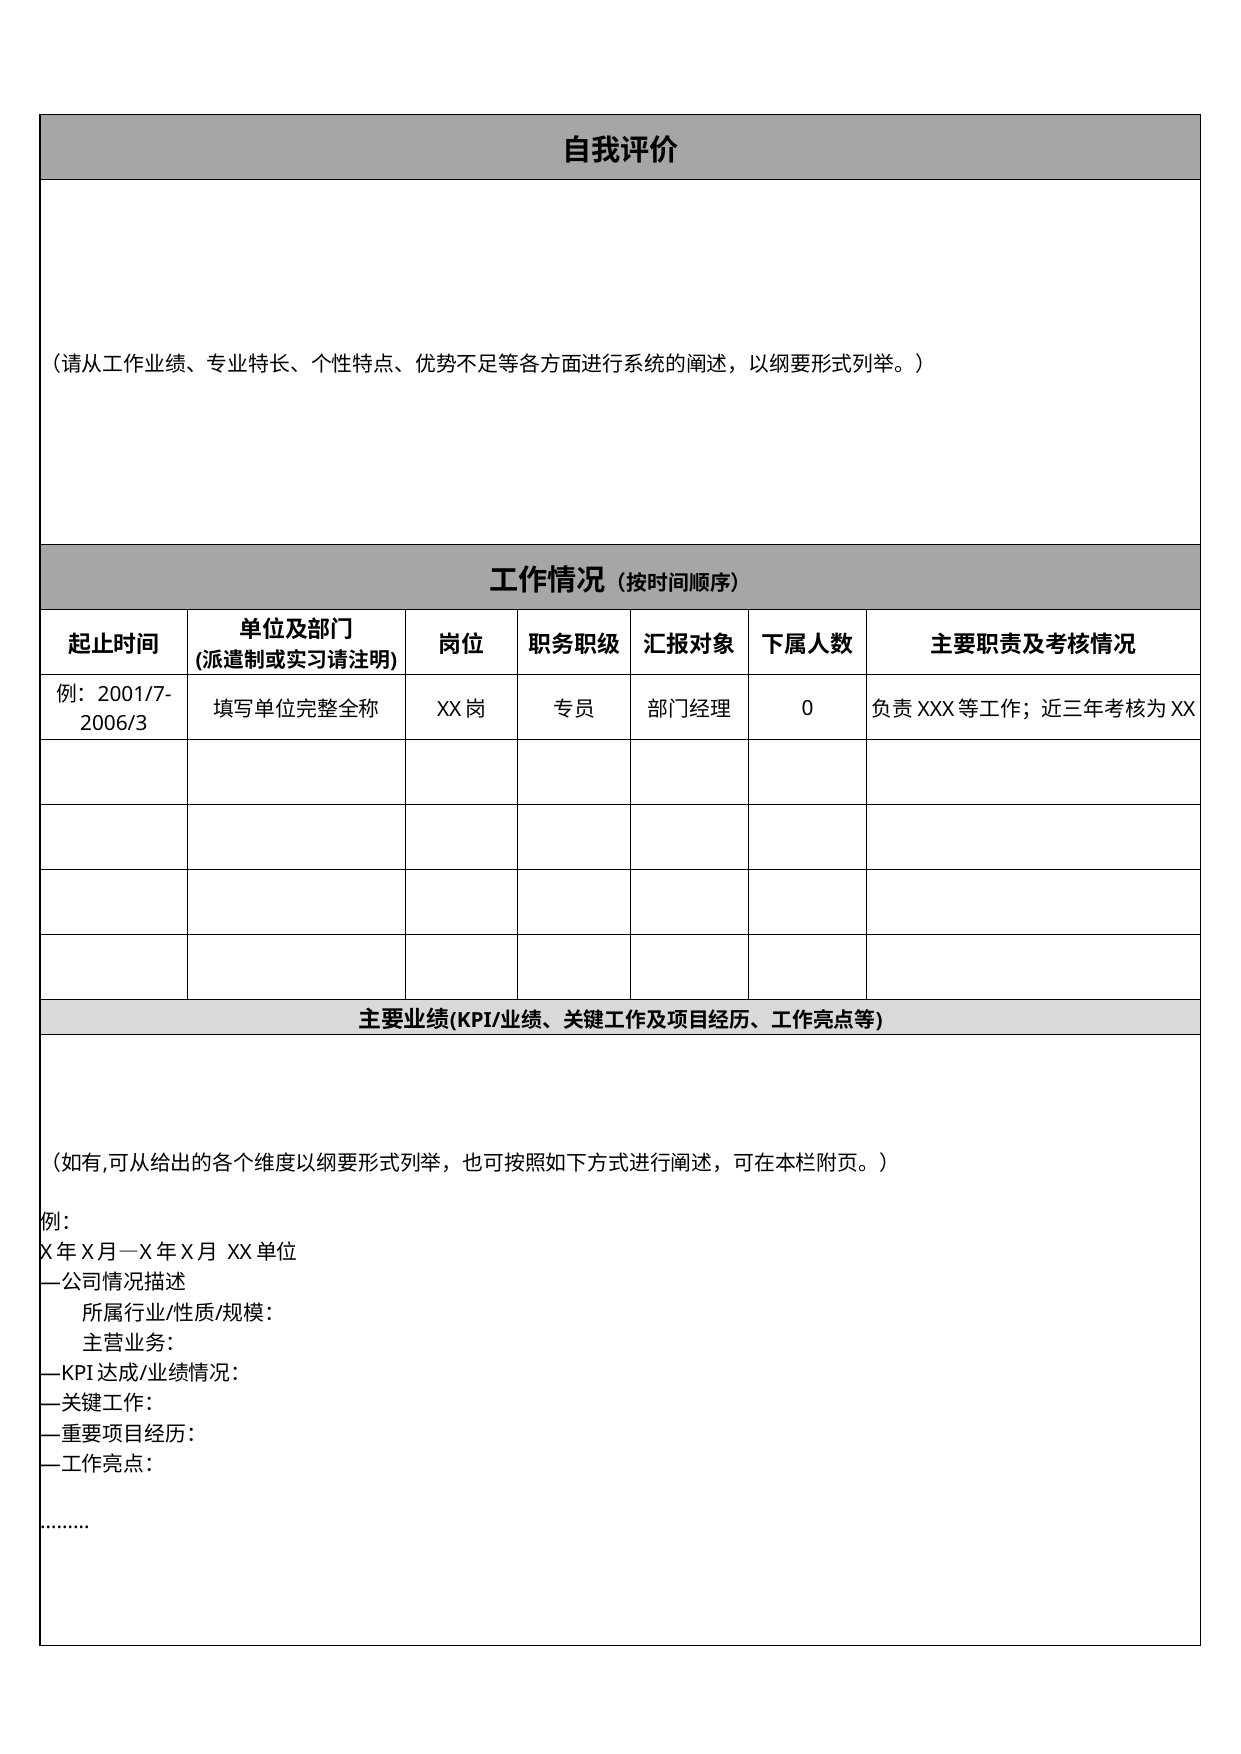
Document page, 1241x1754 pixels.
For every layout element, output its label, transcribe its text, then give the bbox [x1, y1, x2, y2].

table_cell [41, 740, 187, 804]
table_cell [188, 935, 405, 999]
table_cell [188, 740, 405, 804]
table_cell 填写单位完整全称 [188, 675, 405, 739]
table_cell [631, 935, 748, 999]
table_cell 专员 [518, 675, 630, 739]
table_cell [41, 805, 187, 869]
table_cell 下属人数 [749, 610, 866, 674]
table_cell 工作情况（按时间顺序） [41, 545, 1200, 609]
table_cell [406, 805, 517, 869]
table_cell [749, 870, 866, 934]
table_cell [518, 935, 630, 999]
table_cell [406, 935, 517, 999]
table_cell [518, 870, 630, 934]
table_cell [867, 935, 1200, 999]
table_cell [406, 870, 517, 934]
table_cell [867, 870, 1200, 934]
table_cell 负责XXX等工作；近三年考核为XX [867, 675, 1200, 739]
table_cell [867, 740, 1200, 804]
table_cell [749, 805, 866, 869]
table_cell [631, 740, 748, 804]
table_cell [518, 740, 630, 804]
table_cell XX岗 [406, 675, 517, 739]
table_cell 职务职级 [518, 610, 630, 674]
table_cell [41, 935, 187, 999]
table_cell 岗位 [406, 610, 517, 674]
table_cell [749, 740, 866, 804]
table_cell [406, 740, 517, 804]
table_cell [518, 805, 630, 869]
table_cell [867, 805, 1200, 869]
table_cell 0 [749, 675, 866, 739]
table_cell 例：2001/7-2006/3 [41, 675, 187, 739]
table_cell 主要业绩(KPI/业绩、关键工作及项目经历、工作亮点等) [41, 1000, 1200, 1034]
table_cell 主要职责及考核情况 [867, 610, 1200, 674]
table_cell [749, 935, 866, 999]
table_cell （请从工作业绩、专业特长、个性特点、优势不足等各方面进行系统的阐述，以纲要形式列举。） [41, 180, 1200, 544]
table_cell 自我评价 [41, 115, 1200, 179]
table_cell （如有,可从给出的各个维度以纲要形式列举，也可按照如下方式进行阐述，可在本栏附页。） 例： X年X月—X年X月 XX单位 —公司情况描述 所属行业/性质/规模： 主营业务： —KPI达成/业绩情况： —关键工作： —重要项目经历： —工作亮点： ……… [41, 1035, 1200, 1645]
table_cell [631, 870, 748, 934]
table_cell 部门经理 [631, 675, 748, 739]
table_cell 汇报对象 [631, 610, 748, 674]
table_cell 起止时间 [41, 610, 187, 674]
table_cell [41, 870, 187, 934]
table_cell 单位及部门 (派遣制或实习请注明) [188, 610, 405, 674]
table_cell [631, 805, 748, 869]
table_cell [188, 870, 405, 934]
table_cell [188, 805, 405, 869]
